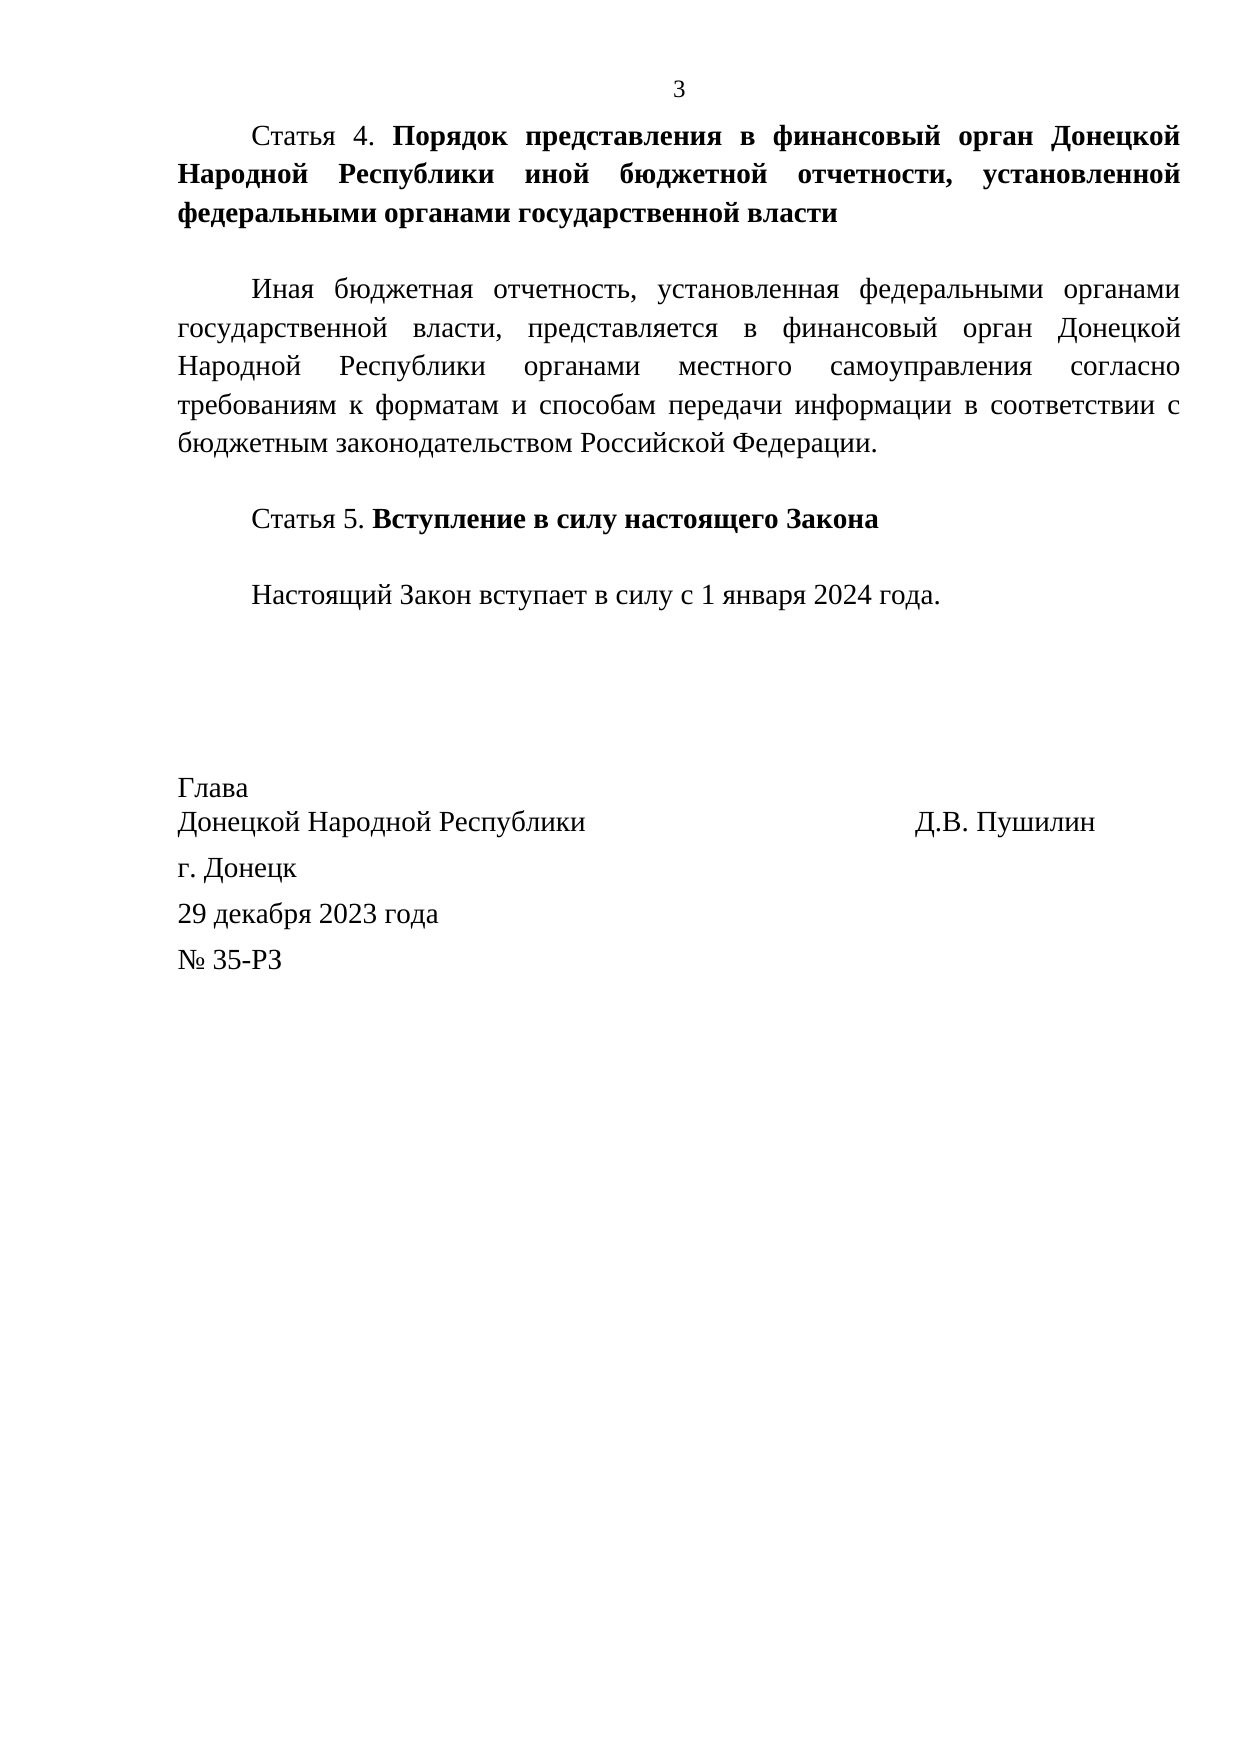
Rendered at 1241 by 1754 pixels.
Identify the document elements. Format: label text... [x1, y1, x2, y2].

text 29 декабря 2023 года [177, 896, 1181, 929]
text Донецкой Народной Республики Д.В. Пушилин [177, 804, 1181, 837]
text г. Донецк [177, 850, 1181, 883]
text Статья 5. Вступление в силу настоящего Закона [177, 501, 1181, 535]
text Настоящий Закон вступает в силу с 1 января 2024 года. [177, 577, 1181, 611]
text № 35-РЗ [177, 942, 1181, 975]
text Глава [177, 770, 1181, 804]
text Статья 4. Порядок представления в финансовый орган Донецкой Народной Республики иной бюджетной отчетности, установленной федеральными органами государственной власти [177, 118, 1181, 229]
text Иная бюджетная отчетность, установленная федеральными органами государственной власти, представляется в финансовый орган Донецкой Народной Республики органами местного самоуправления согласно требованиям к форматам и способам передачи информации в соответствии с бюджетным законодательством Российской Федерации. [177, 271, 1181, 459]
